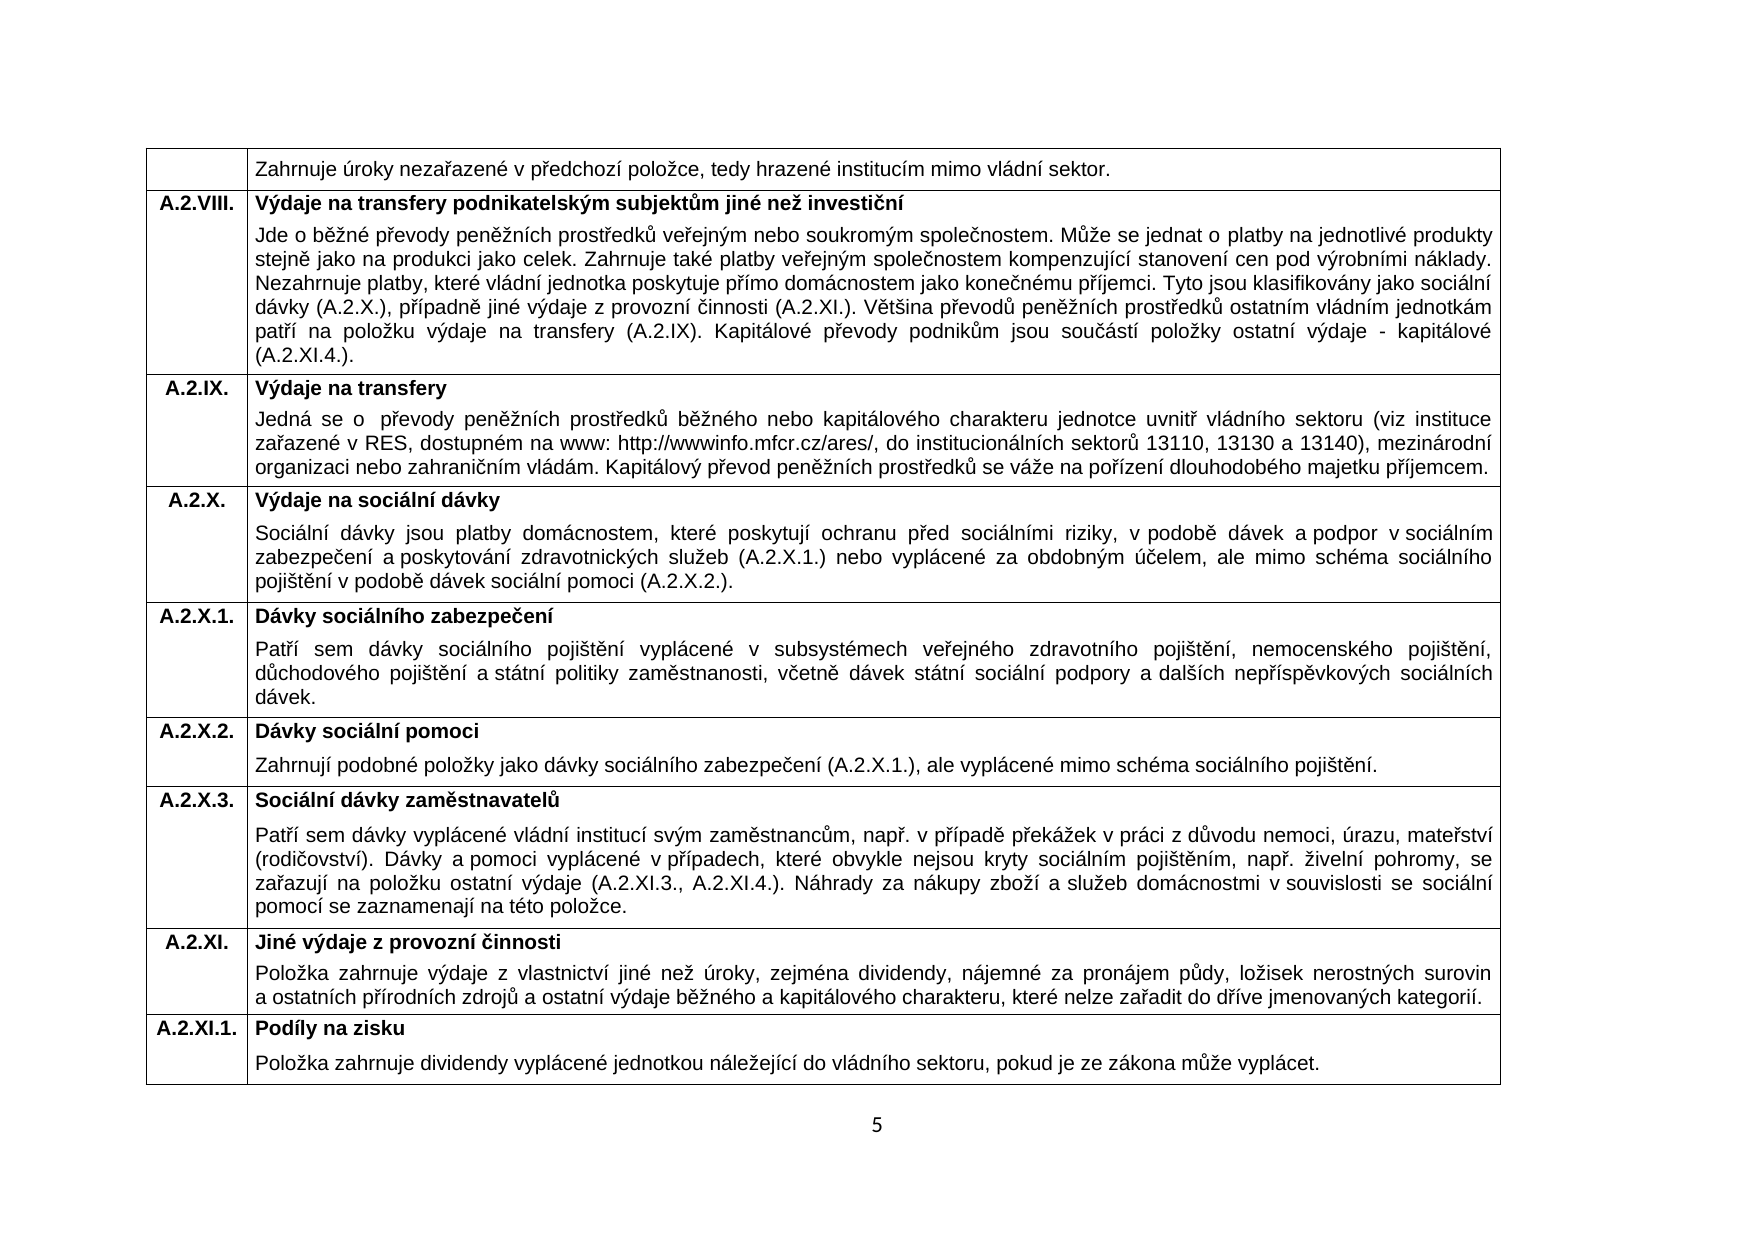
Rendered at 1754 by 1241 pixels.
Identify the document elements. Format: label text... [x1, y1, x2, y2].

table_cell Výdaje na sociální dávky [248, 487, 1500, 513]
table_cell Patří sem dávky sociálního pojištění vyplácené v subsystémech veřejného zdravotního pojištění, nemocenského pojištění, důchodového pojištění a státní politiky zaměstnanosti, včetně dávek státní sociální podpory a dalších nepříspěvkových sociálních dávek. [248, 628, 1500, 717]
table_cell A.2.X. [147, 487, 247, 513]
table_cell Výdaje na transfery podnikatelským subjektům jiné než investiční [248, 191, 1500, 216]
table_cell [147, 1041, 247, 1084]
table_cell A.2.XI.1. [147, 1015, 247, 1041]
table_cell Jedná se o převody peněžních prostředků běžného nebo kapitálového charakteru jednotce uvnitř vládního sektoru (viz instituce zařazené v RES, dostupném na www: http://wwwinfo.mfcr.cz/ares/, do institucionálních sektorů 13110, 13130 a 13140), mezinárodní organizaci nebo zahraničním vládám. Kapitálový převod peněžních prostředků se váže na pořízení dlouhodobého majetku příjemcem. [248, 400, 1500, 486]
table_cell Dávky sociálního zabezpečení [248, 603, 1500, 628]
table_cell Sociální dávky zaměstnavatelů [248, 787, 1500, 813]
table_cell Položka zahrnuje výdaje z vlastnictví jiné než úroky, zejména dividendy, nájemné za pronájem půdy, ložisek nerostných surovin a ostatních přírodních zdrojů a ostatní výdaje běžného a kapitálového charakteru, které nelze zařadit do dříve jmenovaných kategorií. [248, 955, 1500, 1014]
table_cell Položka zahrnuje dividendy vyplácené jednotkou náležející do vládního sektoru, pokud je ze zákona může vyplácet. [248, 1041, 1500, 1084]
table_cell A.2.X.3. [147, 787, 247, 813]
table_cell Patří sem dávky vyplácené vládní institucí svým zaměstnancům, např. v případě překážek v práci z důvodu nemoci, úrazu, mateřství (rodičovství). Dávky a pomoci vyplácené v případech, které obvykle nejsou kryty sociálním pojištěním, např. živelní pohromy, se zařazují na položku ostatní výdaje (A.2.XI.3., A.2.XI.4.). Náhrady za nákupy zboží a služeb domácnostmi v souvislosti se sociální pomocí se zaznamenají na této položce. [248, 813, 1500, 928]
table_cell A.2.IX. [147, 375, 247, 400]
table_cell [147, 149, 247, 189]
table_cell [147, 744, 247, 786]
table_cell A.2.XI. [147, 929, 247, 955]
table_cell A.2.X.2. [147, 718, 247, 743]
table_cell [147, 216, 247, 373]
table_cell Podíly na zisku [248, 1015, 1500, 1041]
table_cell [147, 813, 247, 928]
table_cell A.2.VIII. [147, 191, 247, 216]
table_cell [147, 628, 247, 717]
table_cell [147, 513, 247, 602]
table_cell Zahrnuje úroky nezařazené v předchozí položce, tedy hrazené institucím mimo vládní sektor. [248, 149, 1500, 189]
table_cell [147, 955, 247, 1014]
table_cell Zahrnují podobné položky jako dávky sociálního zabezpečení (A.2.X.1.), ale vyplácené mimo schéma sociálního pojištění. [248, 744, 1500, 786]
table_cell Výdaje na transfery [248, 375, 1500, 400]
table_cell [147, 400, 247, 486]
table_cell Dávky sociální pomoci [248, 718, 1500, 743]
table_cell A.2.X.1. [147, 603, 247, 628]
table_cell Jde o běžné převody peněžních prostředků veřejným nebo soukromým společnostem. Může se jednat o platby na jednotlivé produkty stejně jako na produkci jako celek. Zahrnuje také platby veřejným společnostem kompenzující stanovení cen pod výrobními náklady. Nezahrnuje platby, které vládní jednotka poskytuje přímo domácnostem jako konečnému příjemci. Tyto jsou klasifikovány jako sociální dávky (A.2.X.), případně jiné výdaje z provozní činnosti (A.2.XI.). Většina převodů peněžních prostředků ostatním vládním jednotkám patří na položku výdaje na transfery (A.2.IX). Kapitálové převody podnikům jsou součástí položky ostatní výdaje - kapitálové (A.2.XI.4.). [248, 216, 1500, 373]
table_cell Jiné výdaje z provozní činnosti [248, 929, 1500, 955]
table_cell Sociální dávky jsou platby domácnostem, které poskytují ochranu před sociálními riziky, v podobě dávek a podpor v sociálním zabezpečení a poskytování zdravotnických služeb (A.2.X.1.) nebo vyplácené za obdobným účelem, ale mimo schéma sociálního pojištění v podobě dávek sociální pomoci (A.2.X.2.). [248, 513, 1500, 602]
